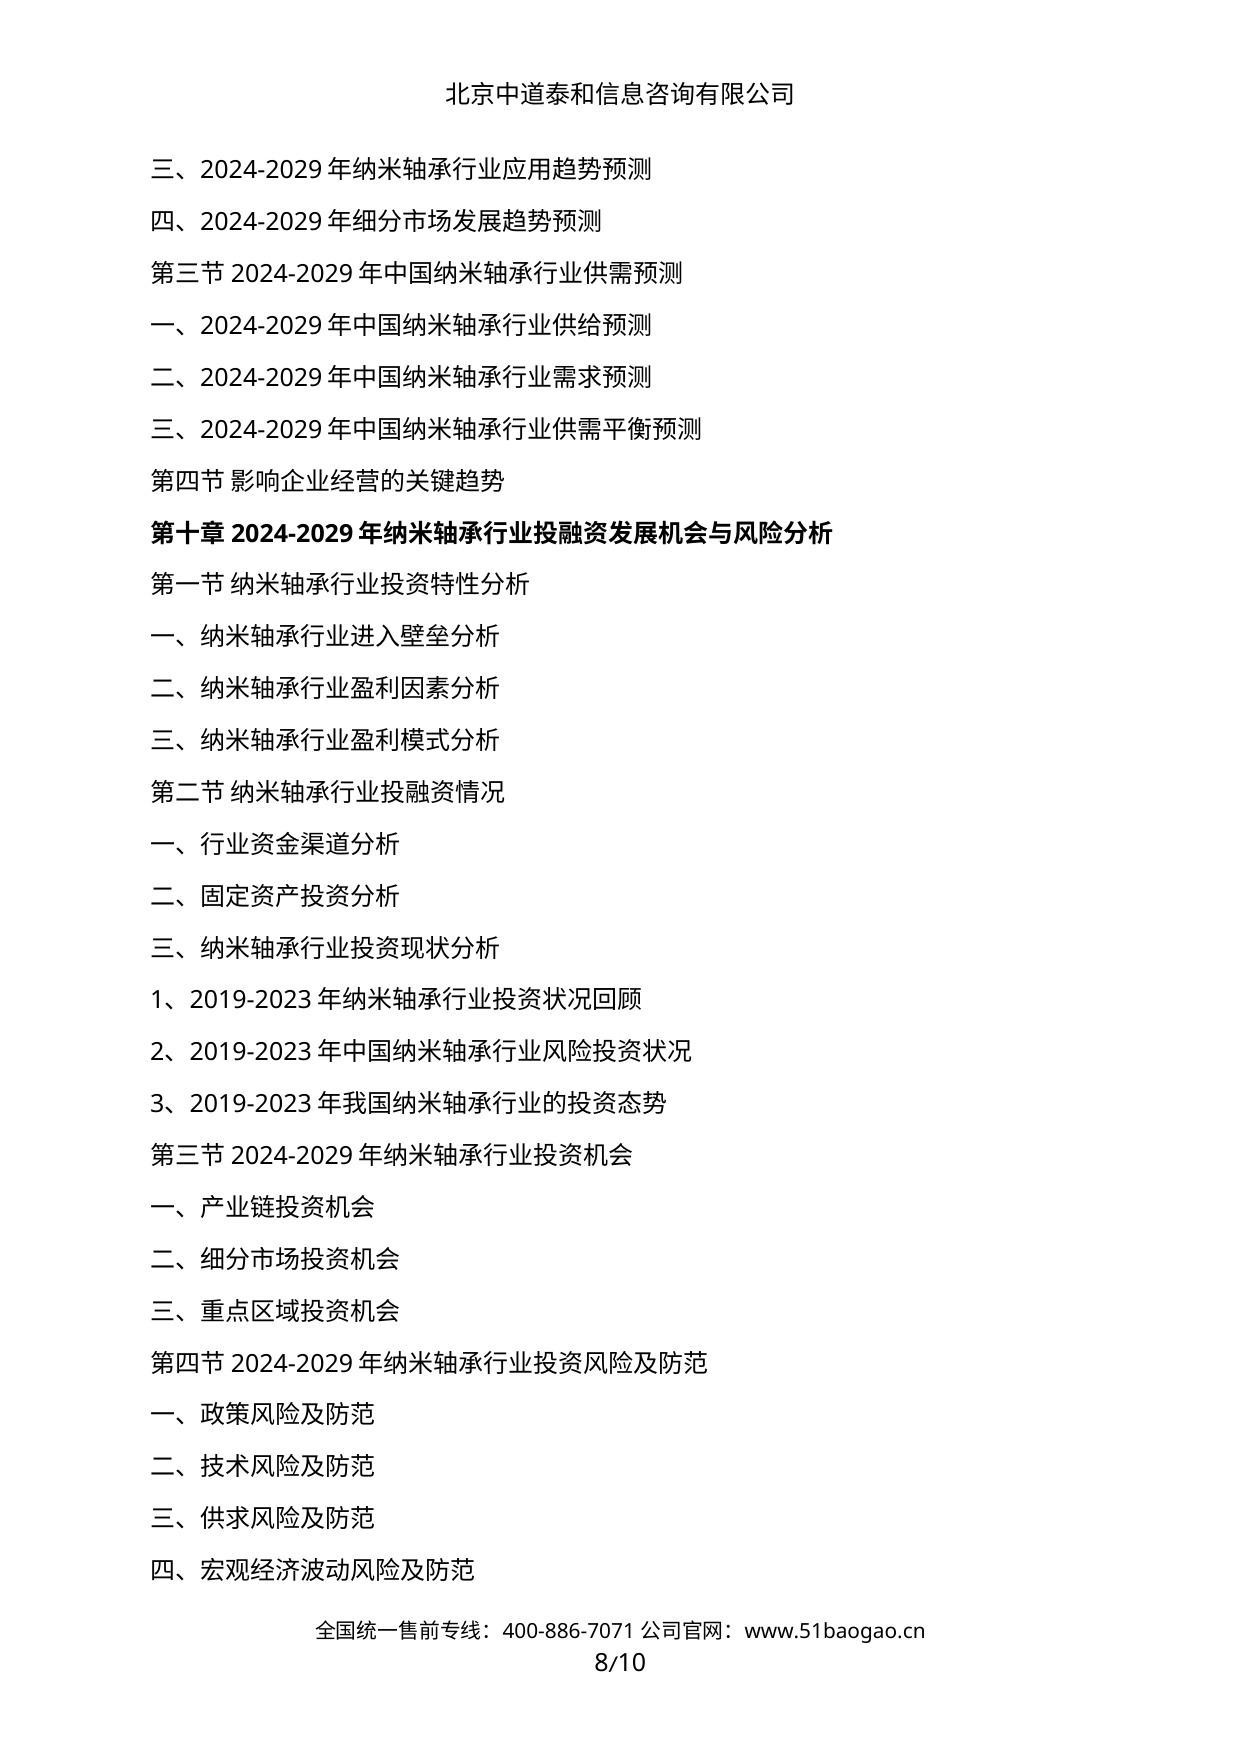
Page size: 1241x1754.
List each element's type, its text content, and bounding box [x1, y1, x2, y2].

text 一、产业链投资机会 [150, 1187, 1090, 1224]
text 第四节 影响企业经营的关键趋势 [150, 461, 1090, 497]
text 三、供求风险及防范 [150, 1499, 1090, 1535]
text 三、重点区域投资机会 [150, 1291, 1090, 1327]
text 四、2024-2029年细分市场发展趋势预测 [150, 202, 1090, 238]
text 第一节 纳米轴承行业投资特性分析 [150, 565, 1090, 601]
text 三、纳米轴承行业投资现状分析 [150, 928, 1090, 964]
text 2、2019-2023年中国纳米轴承行业风险投资状况 [150, 1032, 1090, 1068]
text 第十章 2024-2029年纳米轴承行业投融资发展机会与风险分析 [150, 513, 1090, 549]
text 二、纳米轴承行业盈利因素分析 [150, 669, 1090, 705]
text 一、纳米轴承行业进入壁垒分析 [150, 617, 1090, 653]
text 二、固定资产投资分析 [150, 876, 1090, 912]
text 二、2024-2029年中国纳米轴承行业需求预测 [150, 357, 1090, 394]
text 四、宏观经济波动风险及防范 [150, 1551, 1090, 1587]
text 三、2024-2029年中国纳米轴承行业供需平衡预测 [150, 409, 1090, 446]
text 一、行业资金渠道分析 [150, 824, 1090, 861]
text 三、2024-2029年纳米轴承行业应用趋势预测 [150, 150, 1090, 186]
text 第三节 2024-2029年纳米轴承行业投资机会 [150, 1136, 1090, 1172]
text 3、2019-2023年我国纳米轴承行业的投资态势 [150, 1084, 1090, 1120]
text 第三节 2024-2029年中国纳米轴承行业供需预测 [150, 254, 1090, 290]
text 二、细分市场投资机会 [150, 1239, 1090, 1276]
text 第四节 2024-2029年纳米轴承行业投资风险及防范 [150, 1343, 1090, 1379]
text 三、纳米轴承行业盈利模式分析 [150, 721, 1090, 757]
text 二、技术风险及防范 [150, 1447, 1090, 1483]
text 一、2024-2029年中国纳米轴承行业供给预测 [150, 306, 1090, 342]
text 1、2019-2023年纳米轴承行业投资状况回顾 [150, 980, 1090, 1016]
text 第二节 纳米轴承行业投融资情况 [150, 772, 1090, 809]
text 一、政策风险及防范 [150, 1395, 1090, 1431]
